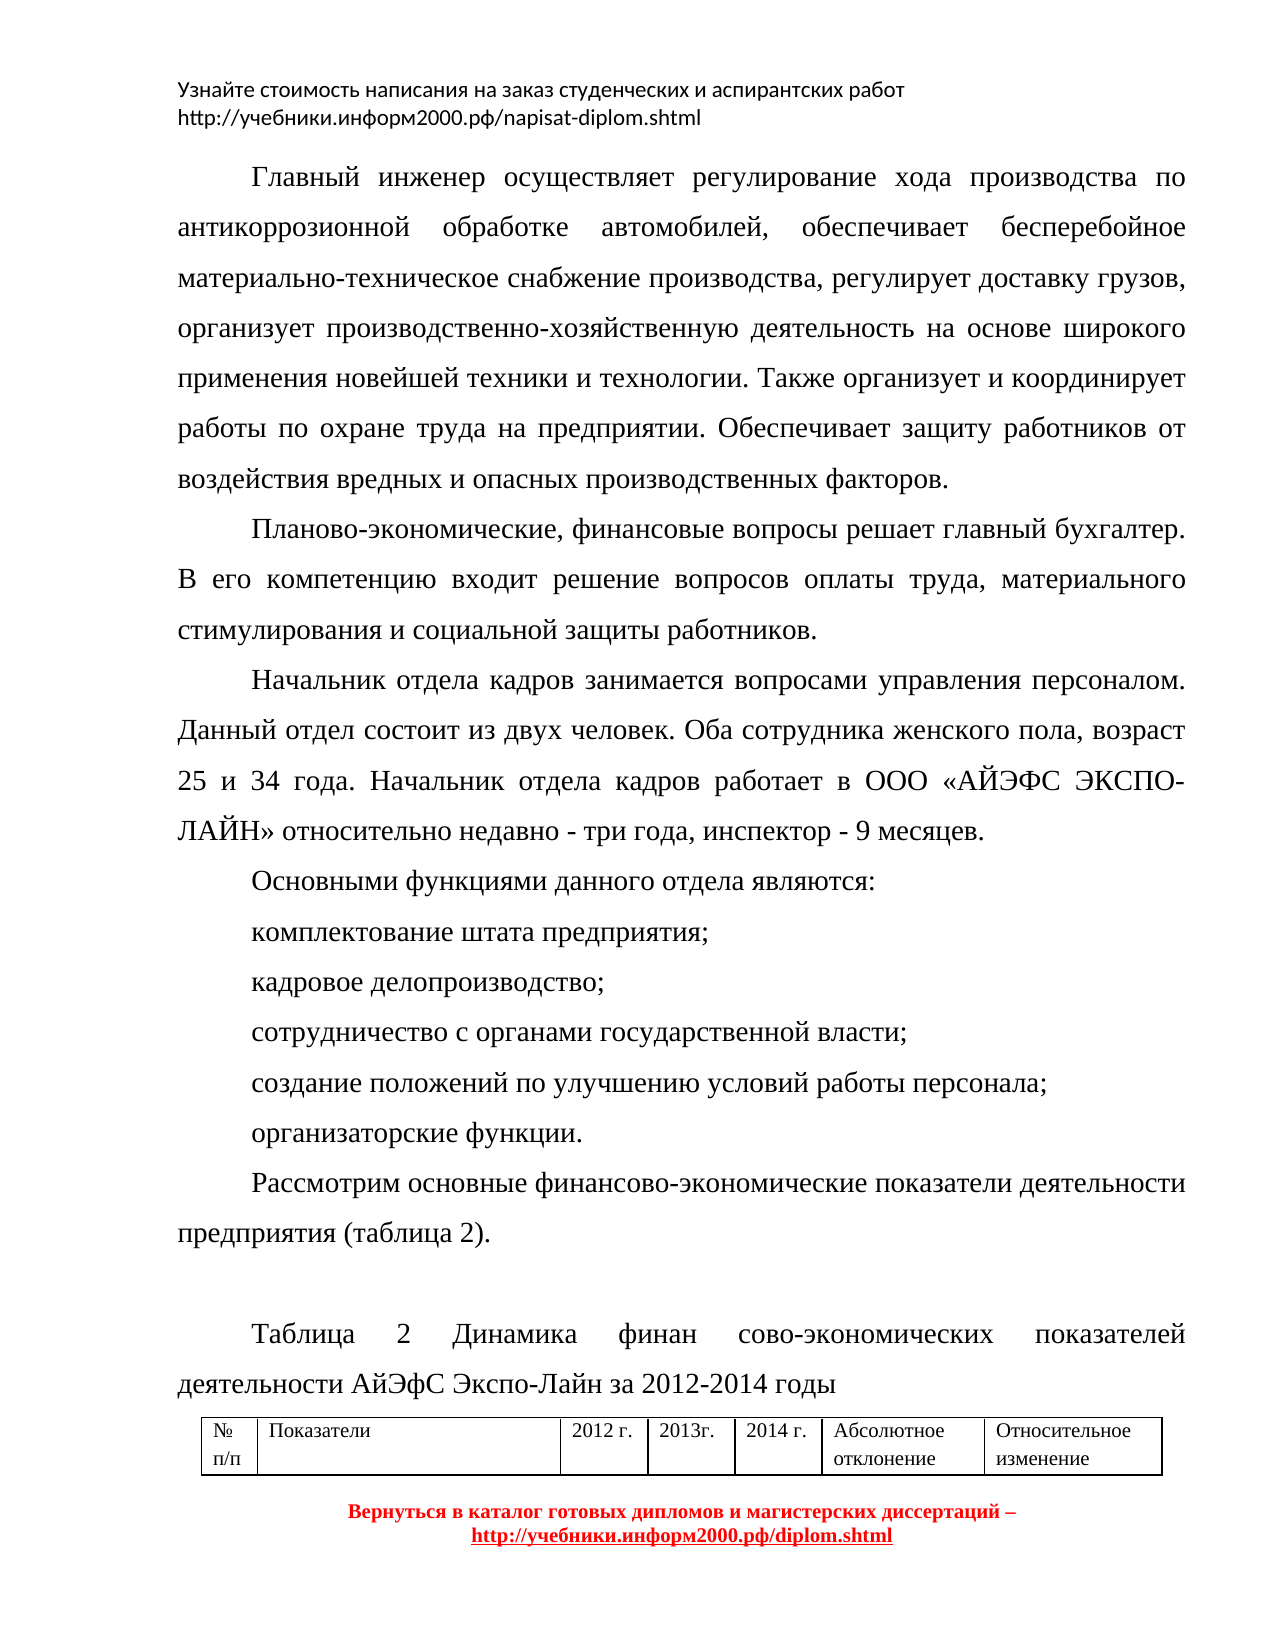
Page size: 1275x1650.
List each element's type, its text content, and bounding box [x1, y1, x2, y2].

text Рассмотрим основные финансово-экономические показатели деятельности предприятия (таблица 2). [177, 1165, 1186, 1249]
table_header Показатели [258, 1418, 560, 1474]
text создание положений по улучшению условий работы персонала; [177, 1065, 1186, 1098]
text кадровое делопроизводство; [177, 964, 1186, 998]
table_header Относительное изменение [985, 1418, 1161, 1474]
table_header 2014 г. [736, 1418, 822, 1474]
text Таблица 2 Динамика финан сово-экономических показателей деятельности АйЭфС Экспо-Лайн за 2012-2014 годы [177, 1316, 1186, 1400]
text сотрудничество с органами государственной власти; [177, 1014, 1186, 1048]
table_header № п/п [202, 1418, 257, 1474]
text комплектование штата предприятия; [177, 914, 1186, 947]
text Начальник отдела кадров занимается вопросами управления персоналом. Данный отдел состоит из двух человек. Оба сотрудника женского пола, возраст 25 и 34 года. Начальник отдела кадров работает в ООО «АЙЭФС ЭКСПО-ЛАЙН» относительно недавно - три года, инспектор - 9 месяцев. [177, 662, 1186, 847]
table_header 2013г. [649, 1418, 735, 1474]
table_header Абсолютное отклонение [823, 1418, 984, 1474]
text Основными функциями данного отдела являются: [177, 863, 1186, 897]
text организаторские функции. [177, 1115, 1186, 1148]
text Главный инженер осуществляет регулирование хода производства по антикоррозионной обработке автомобилей, обеспечивает бесперебойное материально-техническое снабжение производства, регулирует доставку грузов, организует производственно-хозяйственную деятельность на основе широкого применения новейшей техники и технологии. Также организует и координирует работы по охране труда на предприятии. Обеспечивает защиту работников от воздействия вредных и опасных производственных факторов. [177, 159, 1186, 494]
table_header 2012 г. [561, 1418, 648, 1474]
text Планово-экономические, финансовые вопросы решает главный бухгалтер. В его компетенцию входит решение вопросов оплаты труда, материального стимулирования и социальной защиты работников. [177, 511, 1186, 645]
